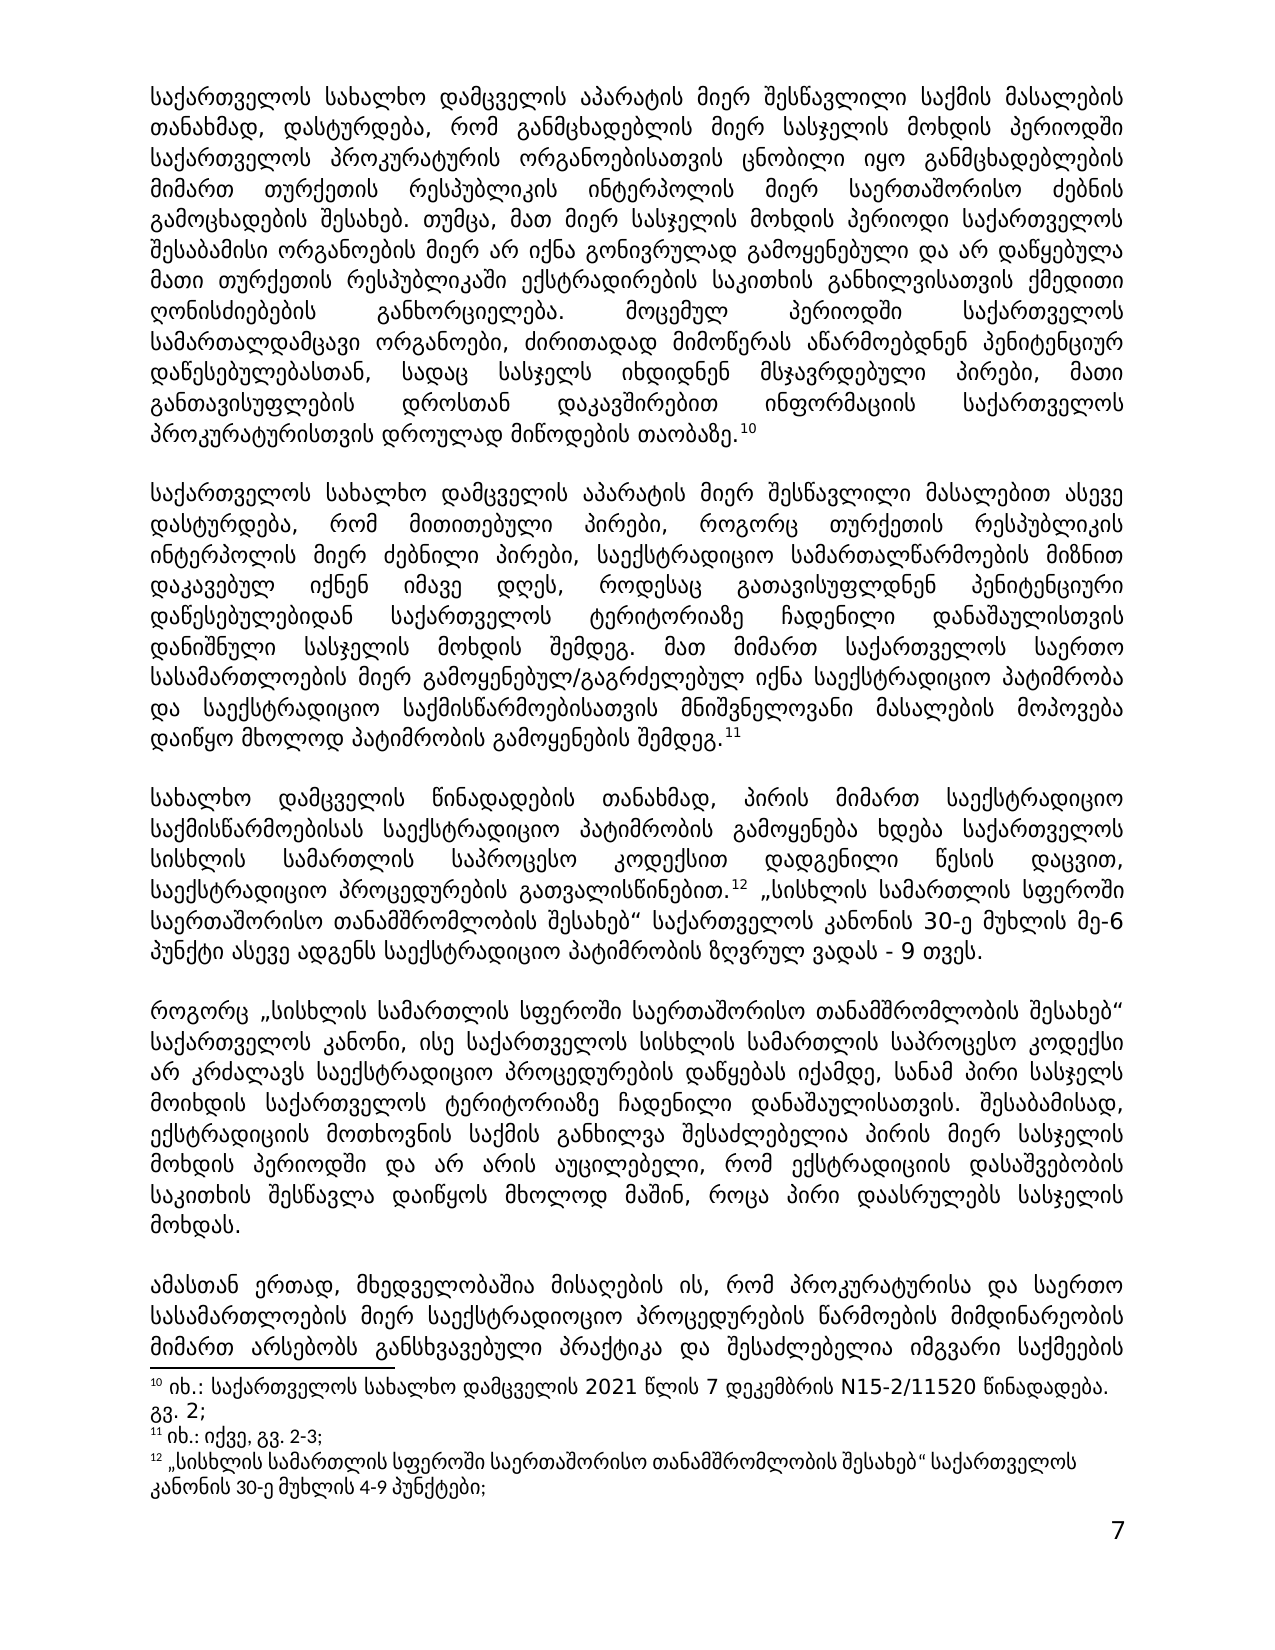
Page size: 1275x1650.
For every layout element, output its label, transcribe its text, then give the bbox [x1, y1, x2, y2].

text სახალხო დამცველის წინადადების თანახმად, პირის მიმართ საექსტრადიციო საქმისწარმოებისას საექსტრადიციო პატიმრობის გამოყენება ხდება საქართველოს სისხლის სამართლის საპროცესო კოდექსით დადგენილი წესის დაცვით, საექსტრადიციო პროცედურების გათვალისწინებით. „სისხლის სამართლის სფეროში საერთაშორისო თანამშრომლობის შესახებ“ საქართველოს კანონის 30-ე მუხლის მე-6 პუნქტი ასევე ადგენს საექსტრადიციო პატიმრობის ზღვრულ ვადას - 9 თვეს. [150, 785, 1125, 965]
text საქართველოს სახალხო დამცველის აპარატის მიერ შესწავლილი საქმის მასალების თანახმად, დასტურდება, რომ განმცხადებლის მიერ სასჯელის მოხდის პერიოდში საქართველოს პროკურატურის ორგანოებისათვის ცნობილი იყო განმცხადებლების მიმართ თურქეთის რესპუბლიკის ინტერპოლის მიერ საერთაშორისო ძებნის გამოცხადების შესახებ. თუმცა, მათ მიერ სასჯელის მოხდის პერიოდი საქართველოს შესაბამისი ორგანოების მიერ არ იქნა გონივრულად გამოყენებული და არ დაწყებულა მათი თურქეთის რესპუბლიკაში ექსტრადირების საკითხის განხილვისათვის ქმედითი ღონისძიებების განხორციელება. მოცემულ პერიოდში საქართველოს სამართალდამცავი ორგანოები, ძირითადად მიმოწერას აწარმოებდნენ პენიტენციურ დაწესებულებასთან, სადაც სასჯელს იხდიდნენ მსჯავრდებული პირები, მათი განთავისუფლების დროსთან დაკავშირებით ინფორმაციის საქართველოს პროკურატურისთვის დროულად მიწოდების თაობაზე. [150, 84, 1125, 447]
text საქართველოს სახალხო დამცველის აპარატის მიერ შესწავლილი მასალებით ასევე დასტურდება, რომ მითითებული პირები, როგორც თურქეთის რესპუბლიკის ინტერპოლის მიერ ძებნილი პირები, საექსტრადიციო სამართალწარმოების მიზნით დაკავებულ იქნენ იმავე დღეს, როდესაც გათავისუფლდნენ პენიტენციური დაწესებულებიდან საქართველოს ტერიტორიაზე ჩადენილი დანაშაულისთვის დანიშნული სასჯელის მოხდის შემდეგ. მათ მიმართ საქართველოს საერთო სასამართლოების მიერ გამოყენებულ/გაგრძელებულ იქნა საექსტრადიციო პატიმრობა და საექსტრადიციო საქმისწარმოებისათვის მნიშვნელოვანი მასალების მოპოვება დაიწყო მხოლოდ პატიმრობის გამოყენების შემდეგ. [150, 481, 1125, 752]
text როგორც „სისხლის სამართლის სფეროში საერთაშორისო თანამშრომლობის შესახებ“ საქართველოს კანონი, ისე საქართველოს სისხლის სამართლის საპროცესო კოდექსი არ კრძალავს საექსტრადიციო პროცედურების დაწყებას იქამდე, სანამ პირი სასჯელს მოიხდის საქართველოს ტერიტორიაზე ჩადენილი დანაშაულისათვის. შესაბამისად, ექსტრადიციის მოთხოვნის საქმის განხილვა შესაძლებელია პირის მიერ სასჯელის მოხდის პერიოდში და არ არის აუცილებელი, რომ ექსტრადიციის დასაშვებობის საკითხის შესწავლა დაიწყოს მხოლოდ მაშინ, როცა პირი დაასრულებს სასჯელის მოხდას. [150, 998, 1125, 1239]
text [150, 1272, 1125, 1360]
